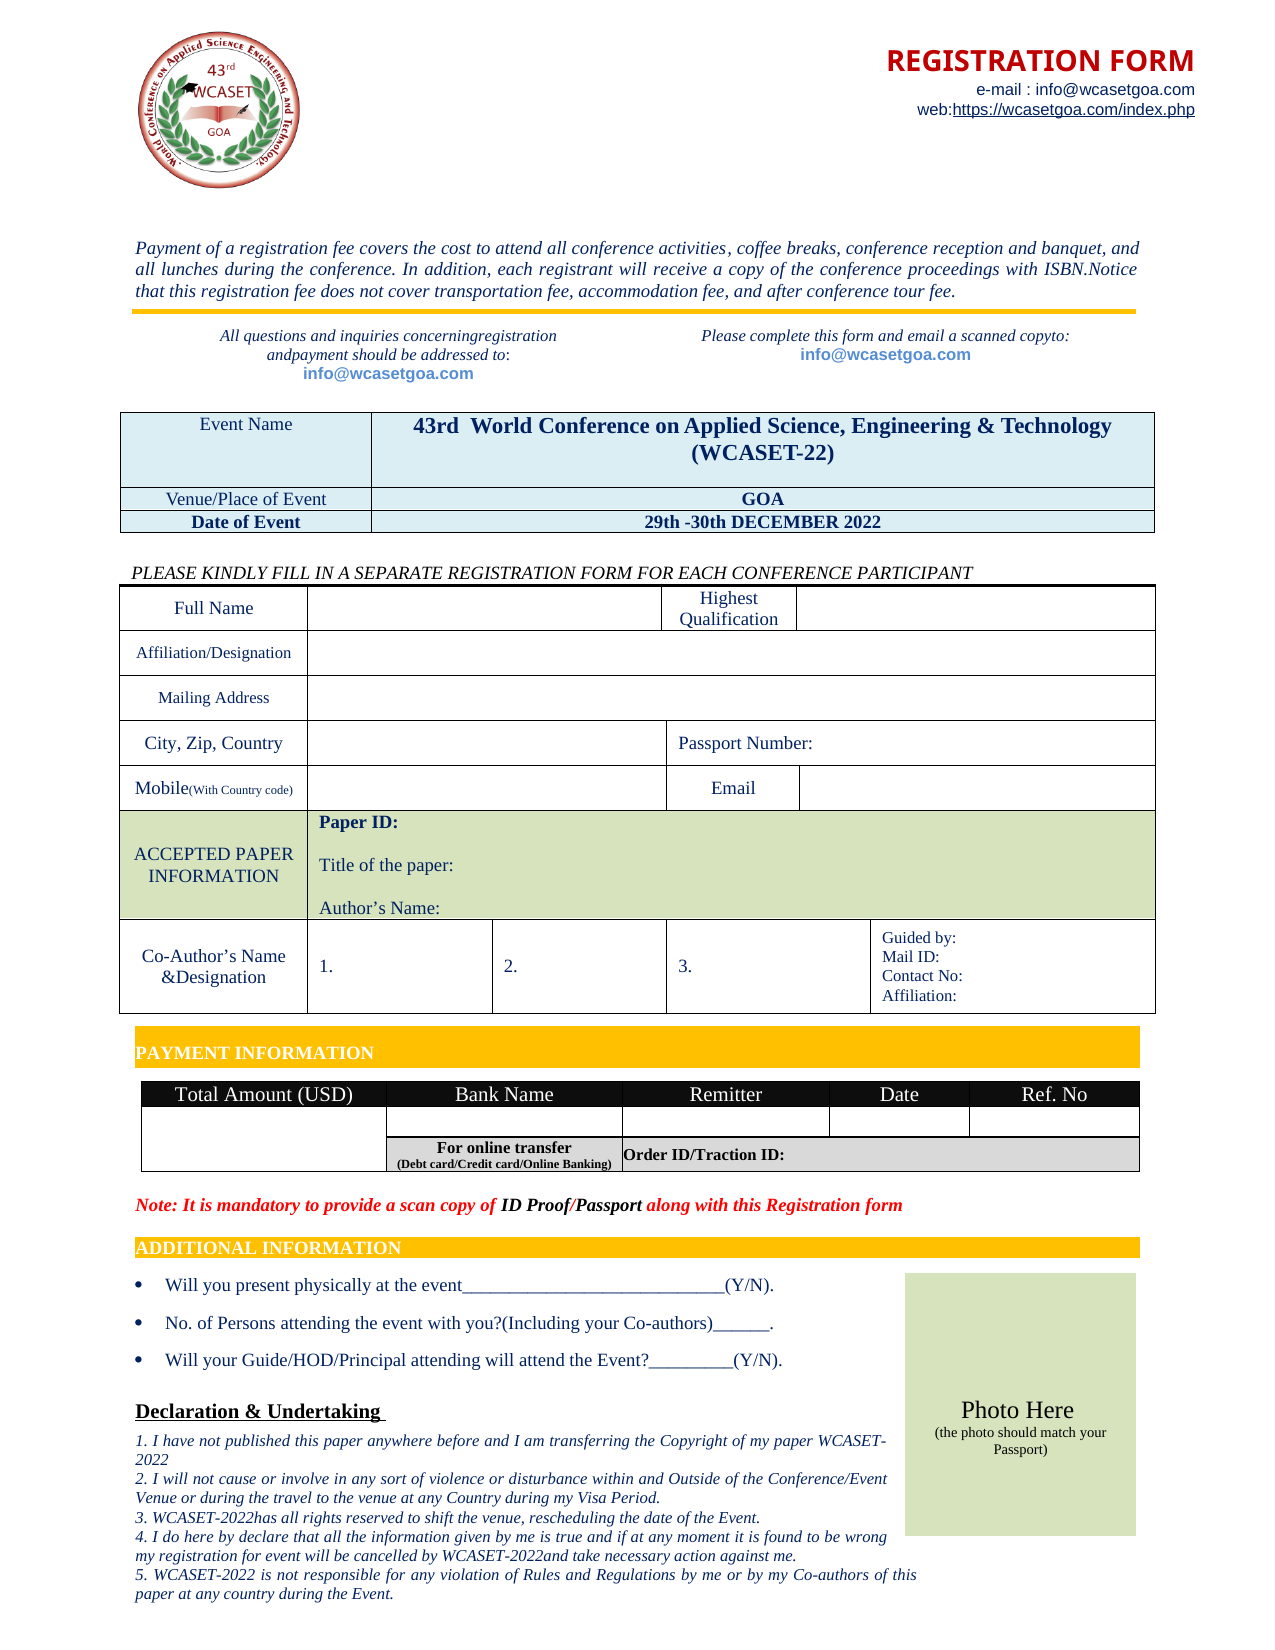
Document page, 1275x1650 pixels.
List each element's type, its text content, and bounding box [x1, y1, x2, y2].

table_cell [797, 587, 1155, 630]
table_cell [308, 676, 1155, 720]
table_cell [623, 1107, 829, 1136]
text 4. I do here by declare that all the information given by me is true and if at any moment it is found to be wrong my registration for event will be cancelled by WCASET-2022and take necessary action against me. [135, 1527, 888, 1565]
list Will you present physically at the event____________________________(Y/N). [135, 1258, 1140, 1296]
text Declaration & Undertaking [135, 1399, 905, 1423]
table_cell Co-Author’s Name &Designation [120, 920, 307, 1013]
text 1. I have not published this paper anywhere before and I am transferring the Copyright of my paper WCASET-2022 [135, 1431, 888, 1469]
text 3. WCASET-2022has all rights reserved to shift the venue, rescheduling the date of the Event. [135, 1507, 888, 1527]
table_header Event Name [121, 413, 371, 487]
table_cell 3. [667, 920, 870, 1013]
table_cell Mobile(With Country code) [120, 766, 307, 810]
table_cell [308, 631, 1155, 675]
table_header Bank Name [387, 1082, 622, 1106]
table_cell Venue/Place of Event [121, 488, 371, 509]
table_cell 29th -30th DECEMBER 2022 [372, 511, 1154, 532]
text PAYMENT INFORMATION [135, 1026, 1140, 1068]
table_cell Passport Number: [667, 721, 1155, 765]
table_cell [308, 587, 661, 630]
text Payment of a registration fee covers the cost to attend all conference activities, coffee breaks, conference reception and banquet, and all lunches during the conference. In addition, each registrant will receive a copy of the conference proceedings with ISBN.Notice that this registration fee does not cover transportation fee, accommodation fee, and after conference tour fee. [135, 237, 1140, 301]
picture [135, 29, 302, 190]
list Will your Guide/HOD/Principal attending will attend the Event?_________(Y/N). [135, 1333, 905, 1371]
table_header Ref. No [970, 1082, 1139, 1106]
table_cell [308, 766, 666, 810]
table_cell 2. [493, 920, 666, 1013]
table_cell Order ID/Traction ID: [623, 1138, 1139, 1171]
table_cell Mailing Address [120, 676, 307, 720]
table_cell Guided by: Mail ID: Contact No: Affiliation: [871, 920, 1155, 1013]
table_header 43rd World Conference on Applied Science, Engineering & Technology (WCASET-22) [372, 413, 1154, 487]
table_cell [800, 766, 1155, 810]
table_cell [970, 1107, 1139, 1136]
table_cell [308, 920, 492, 1013]
table_cell [830, 1107, 969, 1136]
table_header Remitter [623, 1082, 829, 1106]
text 2. I will not cause or involve in any sort of violence or disturbance within and Outside of the Conference/Event Venue or during the travel to the venue at any Country during my Visa Period. [135, 1469, 888, 1507]
table_cell Highest Qualification [662, 587, 796, 630]
table_header Date [830, 1082, 969, 1106]
table_header Total Amount (USD) [142, 1082, 386, 1106]
table_cell Affiliation/Designation [120, 631, 307, 675]
table_cell [308, 721, 666, 765]
list No. of Persons attending the event with you?(Including your Co-authors)______. [135, 1296, 905, 1333]
table_cell For online transfer (Debt card/Credit card/Online Banking) [387, 1138, 622, 1171]
table_cell ACCEPTED PAPER INFORMATION [120, 811, 307, 918]
table_cell City, Zip, Country [120, 721, 307, 765]
table_header All questions and inquiries concerningregistration andpayment should be addressed to: info@wcasetgoa.com [140, 325, 637, 383]
table_cell Email [667, 766, 799, 810]
table_cell Paper ID: Title of the paper: Author’s Name: [308, 811, 1155, 918]
text 5. WCASET-2022 is not responsible for any violation of Rules and Regulations by me or by my Co-authors of this paper at any country during the Event. [135, 1565, 918, 1603]
table_header PLEASE KINDLY FILL IN A SEPARATE REGISTRATION FORM FOR EACH CONFERENCE PARTICIPANT [120, 562, 1155, 583]
table_cell [142, 1107, 386, 1171]
table_cell GOA [372, 488, 1154, 509]
text Note: It is mandatory to provide a scan copy of ID Proof/Passport along with this Registration form [135, 1193, 1140, 1215]
table_cell [387, 1107, 622, 1136]
text ADDITIONAL INFORMATION [135, 1237, 1140, 1258]
table_cell Date of Event [121, 511, 371, 532]
table_header Please complete this form and email a scanned copyto: info@wcasetgoa.com [637, 325, 1134, 383]
table_cell Full Name [120, 587, 307, 630]
